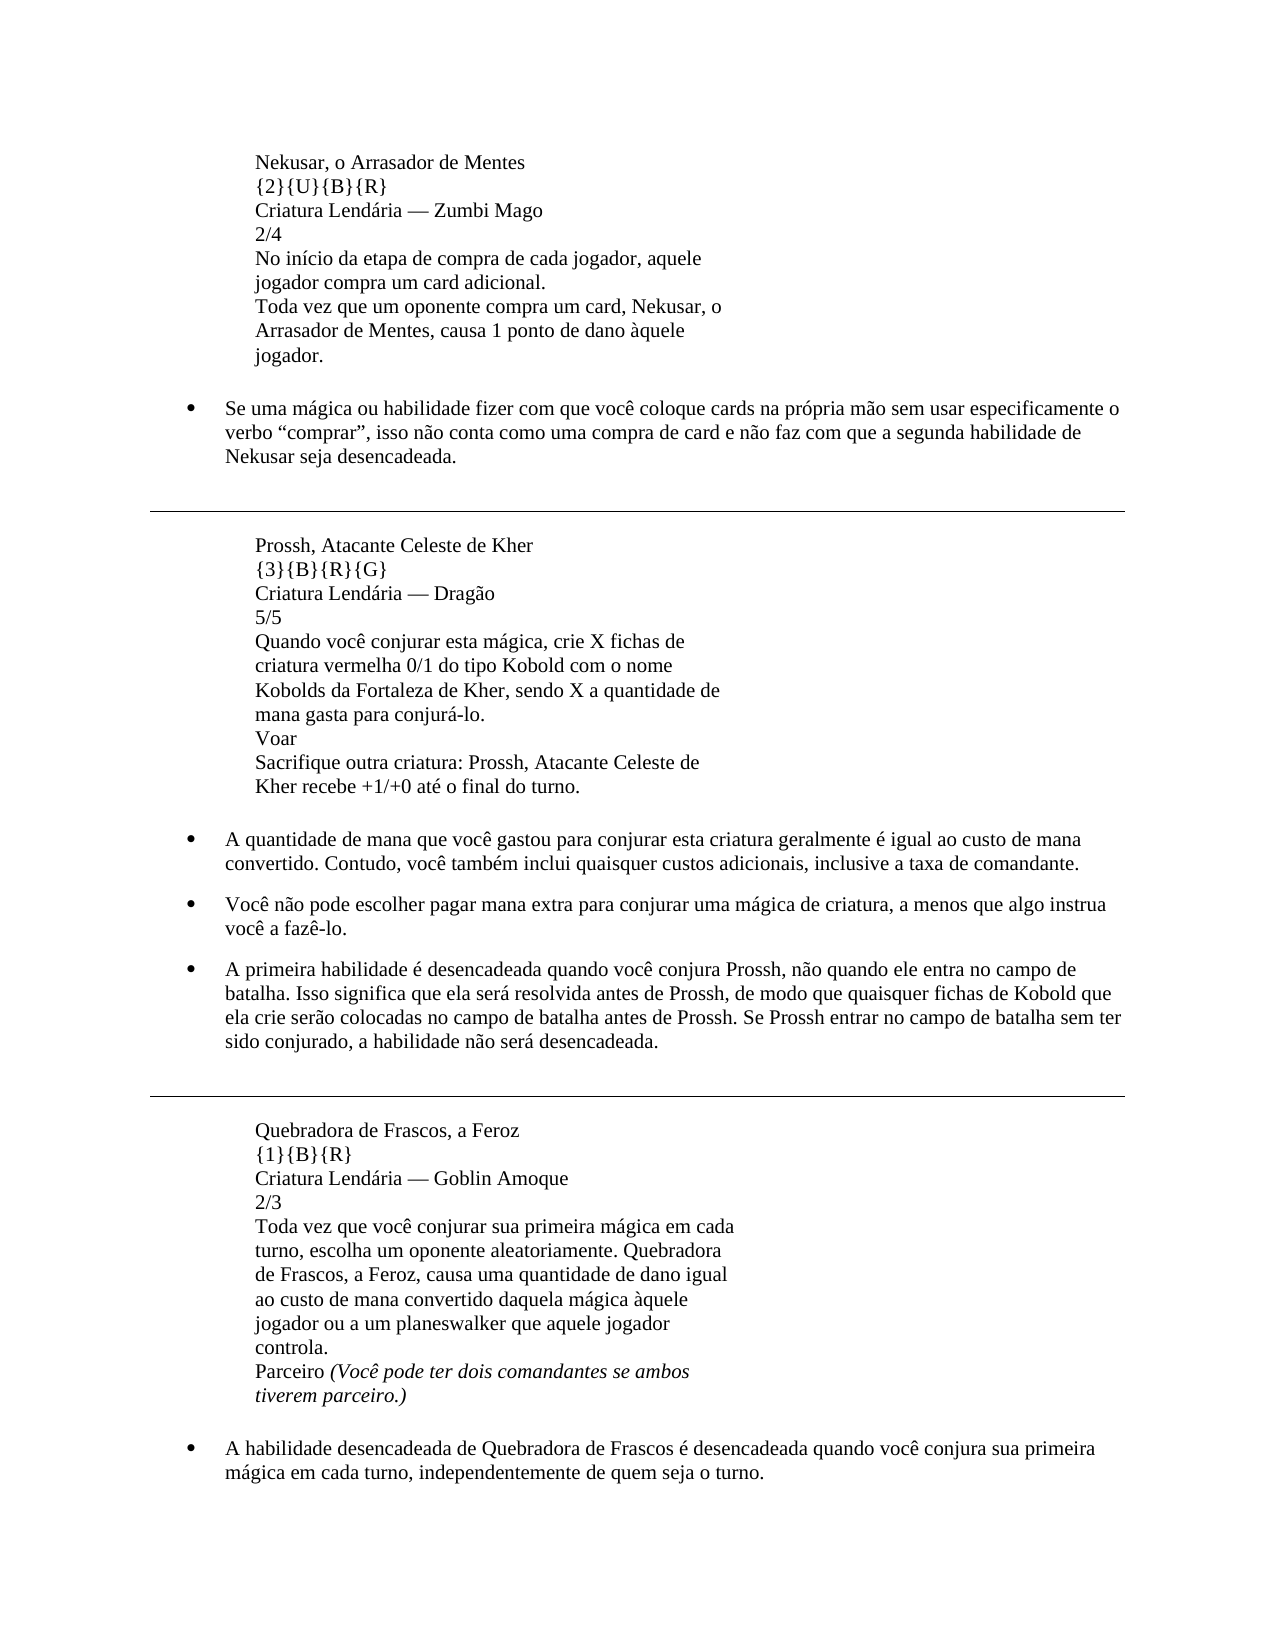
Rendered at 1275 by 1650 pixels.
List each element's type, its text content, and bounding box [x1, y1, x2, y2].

list Você não pode escolher pagar mana extra para conjurar uma mágica de criatura, a menos que algo instrua você a fazê-lo. [187, 892, 1125, 940]
list A primeira habilidade é desencadeada quando você conjura Prossh, não quando ele entra no campo de batalha. Isso significa que ela será resolvida antes de Prossh, de modo que quaisquer fichas de Kobold que ela crie serão colocadas no campo de batalha antes de Prossh. Se Prossh entrar no campo de batalha sem ter sido conjurado, a habilidade não será desencadeada. [187, 957, 1125, 1053]
text Quebradora de Frascos, a Feroz {1}{B}{R} Criatura Lendária — Goblin Amoque 2/3 Toda vez que você conjurar sua primeira mágica em cada turno, escolha um oponente aleatoriamente. Quebradora de Frascos, a Feroz, causa uma quantidade de dano igual ao custo de mana convertido daquela mágica àquele jogador ou a um planeswalker que aquele jogador controla. Parceiro (Você pode ter dois comandantes se ambos tiverem parceiro.) [255, 1118, 735, 1407]
list A quantidade de mana que você gastou para conjurar esta criatura geralmente é igual ao custo de mana convertido. Contudo, você também inclui quaisquer custos adicionais, inclusive a taxa de comandante. [187, 827, 1125, 875]
list Se uma mágica ou habilidade fizer com que você coloque cards na própria mão sem usar especificamente o verbo “comprar”, isso não conta como uma compra de card e não faz com que a segunda habilidade de Nekusar seja desencadeada. [187, 396, 1125, 468]
text Prossh, Atacante Celeste de Kher {3}{B}{R}{G} Criatura Lendária — Dragão 5/5 Quando você conjurar esta mágica, crie X fichas de criatura vermelha 0/1 do tipo Kobold com o nome Kobolds da Fortaleza de Kher, sendo X a quantidade de mana gasta para conjurá-lo. Voar Sacrifique outra criatura: Prossh, Atacante Celeste de Kher recebe +1/+0 até o final do turno. [255, 533, 735, 798]
list A habilidade desencadeada de Quebradora de Frascos é desencadeada quando você conjura sua primeira mágica em cada turno, independentemente de quem seja o turno. [187, 1436, 1125, 1484]
text Nekusar, o Arrasador de Mentes {2}{U}{B}{R} Criatura Lendária — Zumbi Mago 2/4 No início da etapa de compra de cada jogador, aquele jogador compra um card adicional. Toda vez que um oponente compra um card, Nekusar, o Arrasador de Mentes, causa 1 ponto de dano àquele jogador. [255, 150, 735, 367]
